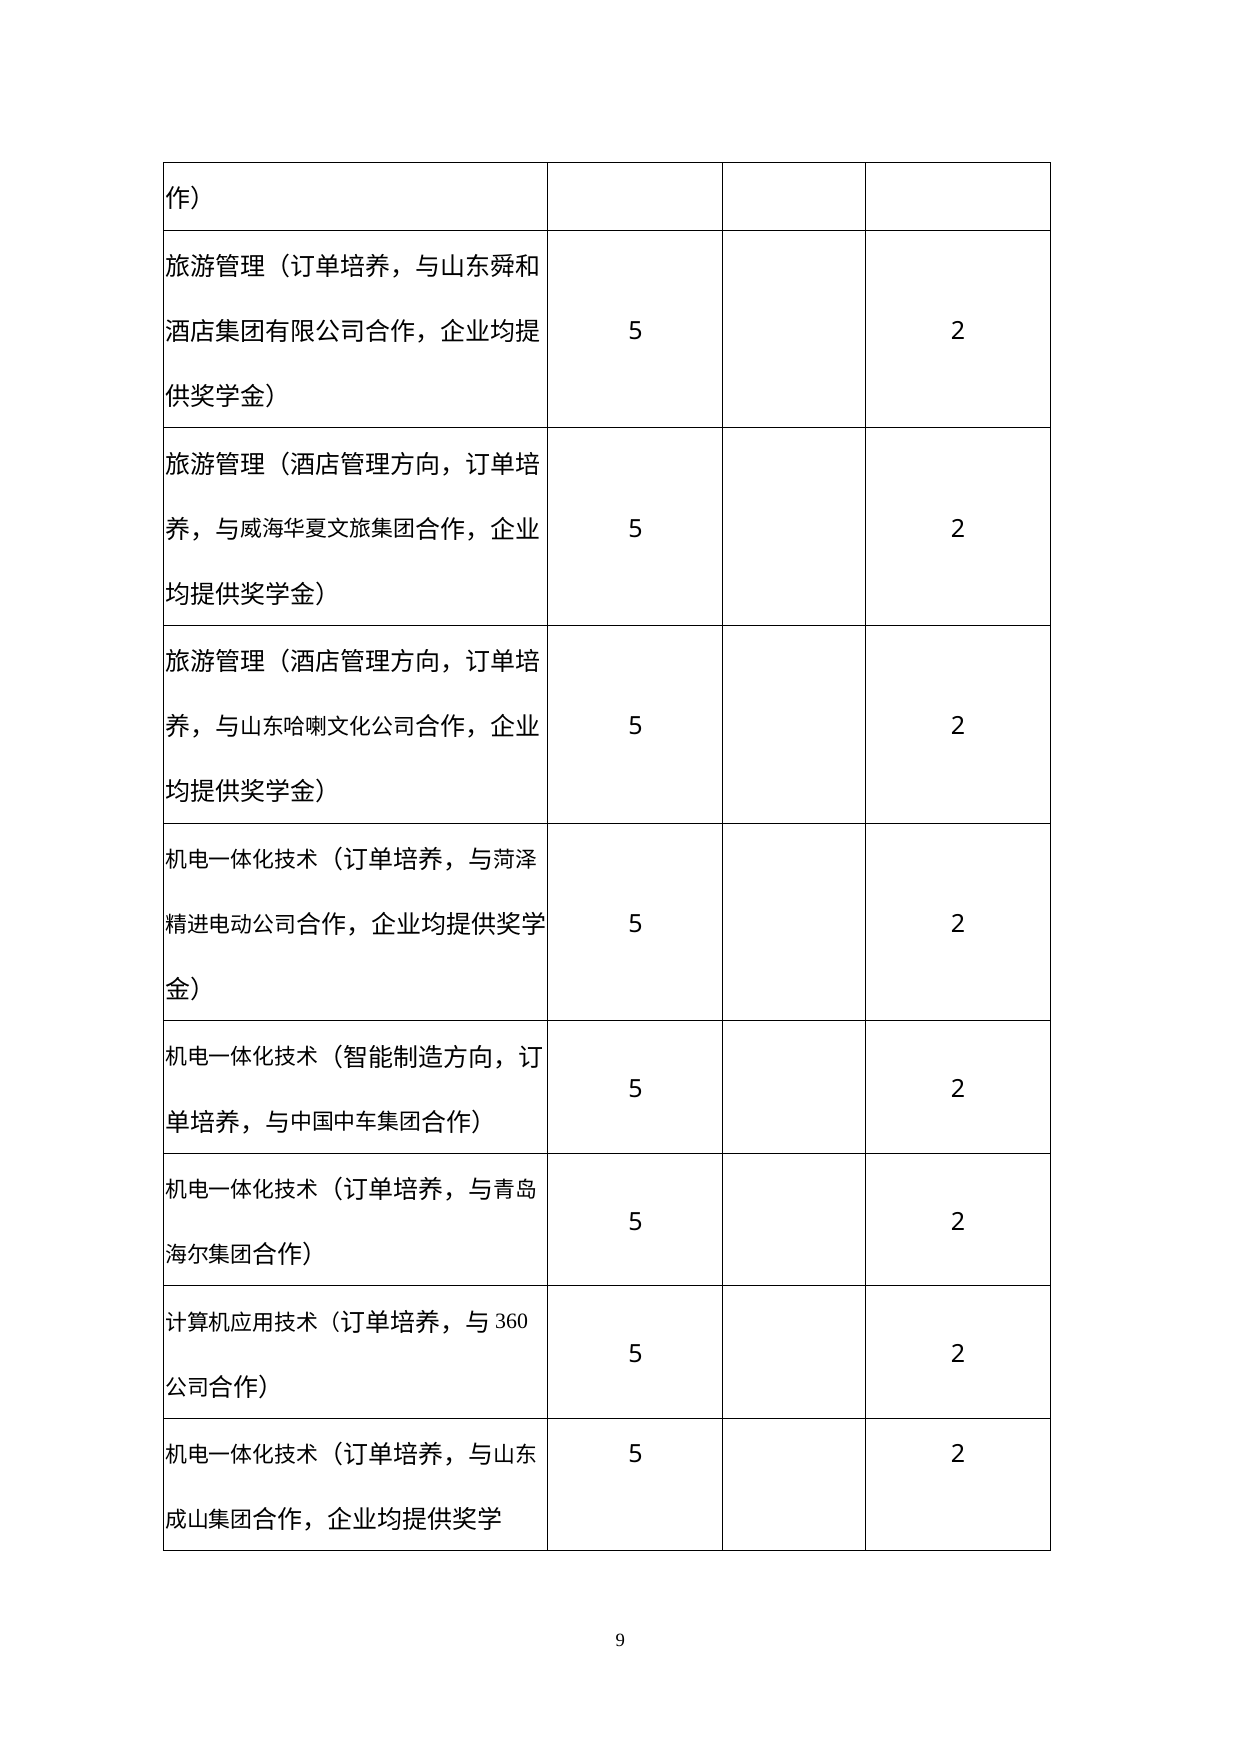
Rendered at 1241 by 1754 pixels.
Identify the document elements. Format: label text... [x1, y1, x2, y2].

table_cell 2 [866, 1154, 1050, 1285]
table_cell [164, 1419, 547, 1550]
table_cell 5 [548, 1419, 722, 1550]
table_cell 5 [548, 626, 722, 822]
table_cell [723, 428, 865, 625]
table_cell 5 [548, 428, 722, 625]
table_cell [723, 1154, 865, 1285]
table_cell 2 [866, 824, 1050, 1020]
table_cell 5 [548, 1154, 722, 1285]
table_cell 机电一体化技术（订单培养，与菏泽精进电动公司合作，企业均提供奖学金） [164, 824, 547, 1020]
table_cell 2 [866, 1021, 1050, 1153]
table_cell 2 [866, 626, 1050, 822]
table_cell 5 [548, 1021, 722, 1153]
table_cell 计算机应用技术（订单培养，与360公司合作） [164, 1286, 547, 1418]
table_cell 旅游管理（酒店管理方向，订单培养，与山东哈喇文化公司合作，企业均提供奖学金） [164, 626, 547, 822]
table_cell [723, 1419, 865, 1550]
table_cell 机电一体化技术（智能制造方向，订单培养，与中国中车集团合作） [164, 1021, 547, 1153]
table_cell 5 [548, 163, 722, 229]
table_cell 2 [866, 163, 1050, 229]
table_cell [723, 626, 865, 822]
table_cell [723, 163, 865, 229]
table_cell 机电一体化技术（订单培养，与青岛海尔集团合作） [164, 1154, 547, 1285]
table_cell 5 [548, 824, 722, 1020]
table_cell 旅游管理（订单培养，与山东舜和酒店集团有限公司合作，企业均提供奖学金） [164, 231, 547, 427]
table_cell 5 [548, 231, 722, 427]
table_cell 旅游管理（酒店管理方向，订单培养，与威海华夏文旅集团合作，企业均提供奖学金） [164, 428, 547, 625]
table_cell [723, 231, 865, 427]
table_cell [723, 1021, 865, 1153]
table_cell 2 [866, 428, 1050, 625]
table_cell 2 [866, 1286, 1050, 1418]
table_cell 2 [866, 231, 1050, 427]
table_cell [164, 163, 547, 229]
table_cell [723, 824, 865, 1020]
table_cell 2 [866, 1419, 1050, 1550]
table_cell [723, 1286, 865, 1418]
table_cell 5 [548, 1286, 722, 1418]
